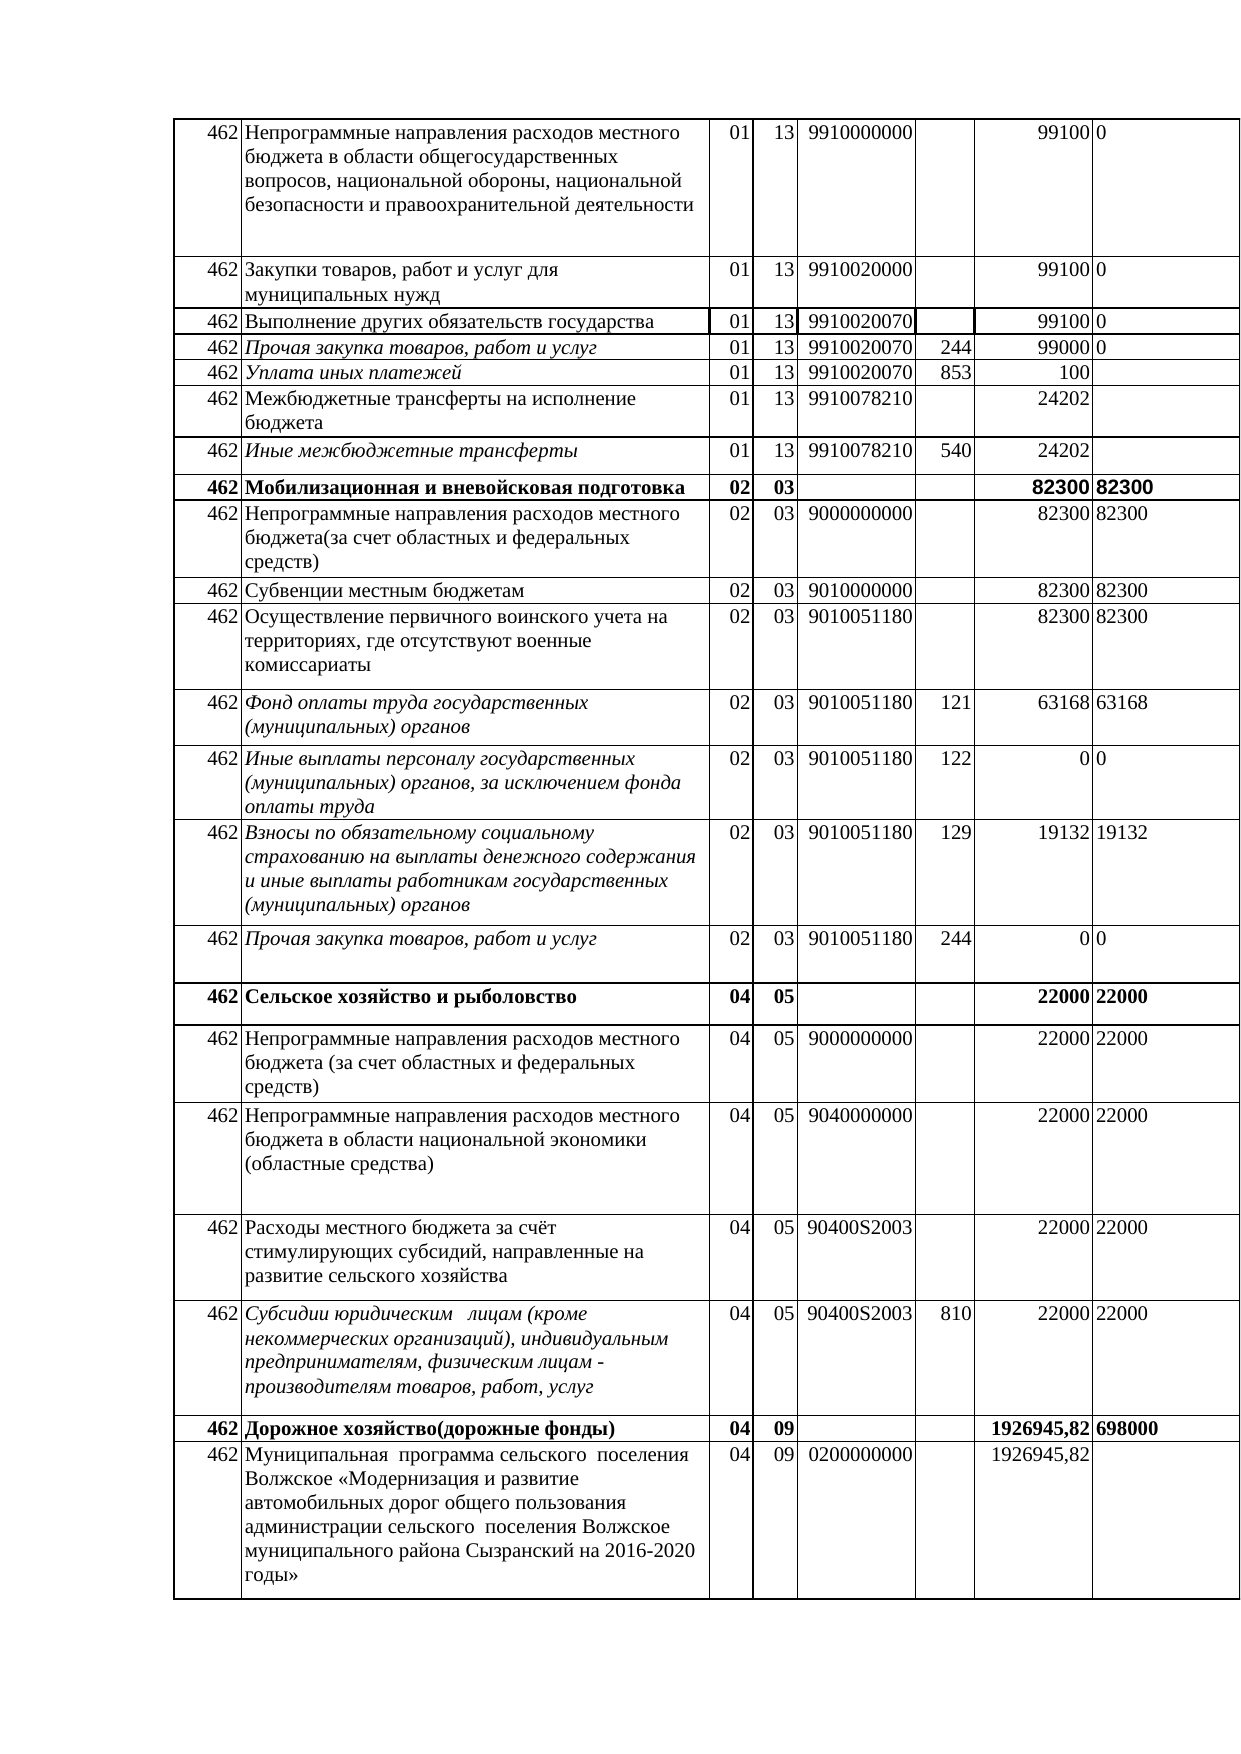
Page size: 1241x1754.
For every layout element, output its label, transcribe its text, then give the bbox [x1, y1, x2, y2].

table_cell 02 [710, 746, 752, 818]
table_cell 0200000000 [798, 1442, 915, 1598]
table_cell 04 [710, 1215, 752, 1300]
table_cell Сельское хозяйство и рыболовство [242, 984, 709, 1024]
table_cell 13 [754, 335, 797, 359]
table_cell Мобилизационная и вневойсковая подготовка [242, 475, 709, 499]
table_cell [798, 475, 915, 499]
table_cell 99100 [976, 309, 1092, 333]
table_cell Прочая закупка товаров, работ и услуг [242, 926, 709, 982]
table_cell 9010000000 [798, 578, 915, 602]
table_cell 9910020070 [798, 360, 915, 384]
table_cell 82300 [1093, 501, 1239, 577]
table_cell 9010051180 [798, 926, 915, 982]
table_cell 99000 [975, 335, 1092, 359]
table_cell 540 [916, 438, 974, 474]
table_cell 0 [975, 926, 1092, 982]
table_cell 04 [710, 984, 752, 1024]
table_cell 03 [754, 690, 797, 745]
table_cell Расходы местного бюджета за счёт стимулирующих субсидий, направленные на развитие сельского хозяйства [242, 1215, 709, 1300]
table_cell Уплата иных платежей [242, 360, 709, 384]
table_cell 9910020070 [798, 335, 915, 359]
table_cell 82300 [975, 578, 1092, 602]
table_cell Фонд оплаты труда государственных (муниципальных) органов [242, 690, 709, 745]
table_cell 9910078210 [798, 438, 915, 474]
table_cell 24202 [975, 386, 1092, 436]
table_cell 01 [710, 335, 752, 359]
table_cell Дорожное хозяйство(дорожные фонды) [242, 1416, 709, 1441]
table_cell 13 [754, 386, 797, 436]
table_cell 02 [710, 690, 752, 745]
table_cell 09 [754, 1442, 797, 1598]
table_cell 13 [754, 438, 797, 474]
table_cell 22000 [975, 1215, 1092, 1300]
table_cell 0 [975, 746, 1092, 818]
table_cell Закупки товаров, работ и услуг для муниципальных нужд [242, 257, 709, 307]
table_cell [916, 1215, 974, 1300]
table_cell 05 [754, 1103, 797, 1213]
table_cell 462 [175, 1215, 241, 1300]
table_cell [1093, 386, 1239, 436]
table_cell 462 [175, 1103, 241, 1213]
table_cell 462 [175, 604, 241, 689]
table_cell 9910078210 [798, 386, 915, 436]
table_cell 05 [754, 1301, 797, 1415]
table_cell 05 [754, 1026, 797, 1102]
table_cell Муниципальная программа сельского поселения Волжское «Модернизация и развитие автомобильных дорог общего пользования администрации сельского поселения Волжское муниципального района Сызранский на 2016-2020 годы» [242, 1442, 709, 1598]
table_cell 19132 [1093, 820, 1239, 924]
table_cell 13 [754, 309, 796, 333]
table_cell 01 [710, 257, 752, 307]
table_cell 63168 [975, 690, 1092, 745]
table_cell 462 [175, 984, 241, 1024]
table_cell 02 [710, 604, 752, 689]
table_cell 462 [175, 578, 241, 602]
table_cell 0 [1093, 257, 1239, 307]
table_cell 02 [710, 578, 752, 602]
table_cell 13 [754, 360, 797, 384]
table_cell 82300 [1093, 578, 1239, 602]
table_cell 03 [754, 475, 797, 499]
table_cell Субвенции местным бюджетам [242, 578, 709, 602]
table_cell 22000 [1093, 1103, 1239, 1213]
table_cell [916, 984, 974, 1024]
table_cell 90400S2003 [798, 1301, 915, 1415]
table_cell [1093, 360, 1239, 384]
table_cell [1093, 1442, 1239, 1598]
table_cell 63168 [1093, 690, 1239, 745]
table_cell 22000 [1093, 1026, 1239, 1102]
table_cell 03 [754, 926, 797, 982]
table_cell Непрограммные направления расходов местного бюджета(за счет областных и федеральных средств) [242, 501, 709, 577]
table_cell 462 [175, 438, 241, 474]
table_cell 82300 [975, 501, 1092, 577]
table_cell 129 [916, 820, 974, 924]
table_cell Выполнение других обязательств государства [242, 309, 708, 333]
table_cell 01 [710, 120, 752, 256]
table_cell Прочая закупка товаров, работ и услуг [242, 335, 709, 359]
table_cell Иные межбюджетные трансферты [242, 438, 709, 474]
table_cell 82300 [975, 475, 1092, 499]
table_cell 462 [175, 1416, 241, 1441]
table_cell 03 [754, 501, 797, 577]
table_cell 0 [1093, 926, 1239, 982]
table_cell 13 [754, 257, 797, 307]
table_cell 9910000000 [798, 120, 915, 256]
table_cell [916, 501, 974, 577]
table_cell 24202 [975, 438, 1092, 474]
table_cell 462 [175, 335, 241, 359]
table_cell Субсидии юридическим лицам (кроме некоммерческих организаций), индивидуальным предпринимателям, физическим лицам - производителям товаров, работ, услуг [242, 1301, 709, 1415]
table_cell 462 [175, 120, 241, 256]
table_cell [798, 984, 915, 1024]
table_cell 01 [710, 386, 752, 436]
table_cell 244 [916, 335, 974, 359]
table_cell 462 [175, 1301, 241, 1415]
table_cell 853 [916, 360, 974, 384]
table_cell Непрограммные направления расходов местного бюджета в области национальной экономики (областные средства) [242, 1103, 709, 1213]
table_cell 05 [754, 984, 797, 1024]
table_cell 244 [916, 926, 974, 982]
table_cell 462 [175, 386, 241, 436]
table_cell 9010051180 [798, 690, 915, 745]
table_cell 03 [754, 604, 797, 689]
table_cell 1926945,82 [975, 1416, 1092, 1441]
table_cell [916, 120, 974, 256]
table_cell Непрограммные направления расходов местного бюджета в области общегосударственных вопросов, национальной обороны, национальной безопасности и правоохранительной деятельности [242, 120, 709, 256]
table_cell Иные выплаты персоналу государственных (муниципальных) органов, за исключением фонда оплаты труда [242, 746, 709, 818]
table_cell [916, 1442, 974, 1598]
table_cell 09 [754, 1416, 797, 1441]
table_cell [916, 578, 974, 602]
table_cell Непрограммные направления расходов местного бюджета (за счет областных и федеральных средств) [242, 1026, 709, 1102]
table_cell 462 [175, 257, 241, 307]
table_cell [916, 1103, 974, 1213]
table_cell [798, 1416, 915, 1441]
table_cell 9910020070 [799, 309, 914, 333]
table_cell 99100 [975, 257, 1092, 307]
table_cell 0 [1093, 335, 1239, 359]
table_cell 22000 [1093, 1301, 1239, 1415]
table_cell 04 [710, 1442, 752, 1598]
table_cell 04 [710, 1103, 752, 1213]
table_cell 03 [754, 578, 797, 602]
table_cell 1926945,82 [975, 1442, 1092, 1598]
table_cell 22000 [1093, 984, 1239, 1024]
table_cell 22000 [975, 1103, 1092, 1213]
table_cell 9910020000 [798, 257, 915, 307]
table_cell 462 [175, 309, 241, 333]
table_cell 04 [710, 1416, 752, 1441]
table_cell 04 [710, 1026, 752, 1102]
table_cell [1093, 438, 1239, 474]
table_cell 05 [754, 1215, 797, 1300]
table_cell 04 [710, 1301, 752, 1415]
table_cell 82300 [975, 604, 1092, 689]
table_cell Межбюджетные трансферты на исполнение бюджета [242, 386, 709, 436]
table_cell 9040000000 [798, 1103, 915, 1213]
table_cell 9000000000 [798, 1026, 915, 1102]
table_cell 0 [1093, 746, 1239, 818]
table_cell 03 [754, 820, 797, 924]
table_cell 462 [175, 501, 241, 577]
table_cell 99100 [975, 120, 1092, 256]
table_cell Осуществление первичного воинского учета на территориях, где отсутствуют военные комиссариаты [242, 604, 709, 689]
table_cell 462 [175, 360, 241, 384]
table_cell 22000 [1093, 1215, 1239, 1300]
table_cell 03 [754, 746, 797, 818]
table_cell 462 [175, 690, 241, 745]
table_cell 0 [1093, 120, 1239, 256]
table_cell 90400S2003 [798, 1215, 915, 1300]
table_cell 13 [754, 120, 797, 256]
table_cell 02 [710, 475, 752, 499]
table_cell 82300 [1093, 604, 1239, 689]
table_cell 02 [710, 820, 752, 924]
table_cell 462 [175, 1442, 241, 1598]
table_cell Взносы по обязательному социальному страхованию на выплаты денежного содержания и иные выплаты работникам государственных (муниципальных) органов [242, 820, 709, 924]
table_cell 9010051180 [798, 604, 915, 689]
table_cell 462 [175, 475, 241, 499]
table_cell 0 [1093, 309, 1239, 333]
table_cell 01 [710, 438, 752, 474]
table_cell 810 [916, 1301, 974, 1415]
table_cell 02 [710, 501, 752, 577]
table_cell 100 [975, 360, 1092, 384]
table_cell 82300 [1093, 475, 1239, 499]
table_cell 01 [711, 309, 752, 333]
table_cell 22000 [975, 1301, 1092, 1415]
table_cell [916, 1416, 974, 1441]
table_cell [917, 309, 973, 333]
table_cell 462 [175, 820, 241, 924]
table_cell [916, 1026, 974, 1102]
table_cell 462 [175, 1026, 241, 1102]
table_cell 462 [175, 746, 241, 818]
table_cell [916, 386, 974, 436]
table_cell 22000 [975, 1026, 1092, 1102]
table_cell 22000 [975, 984, 1092, 1024]
table_cell 19132 [975, 820, 1092, 924]
table_cell 698000 [1093, 1416, 1239, 1441]
table_cell 121 [916, 690, 974, 745]
table_cell 122 [916, 746, 974, 818]
table_cell 01 [710, 360, 752, 384]
table_cell [916, 257, 974, 307]
table_cell [916, 475, 974, 499]
table_cell 9000000000 [798, 501, 915, 577]
table_cell 462 [175, 926, 241, 982]
table_cell 9010051180 [798, 746, 915, 818]
table_cell [916, 604, 974, 689]
table_cell 02 [710, 926, 752, 982]
table_cell 9010051180 [798, 820, 915, 924]
